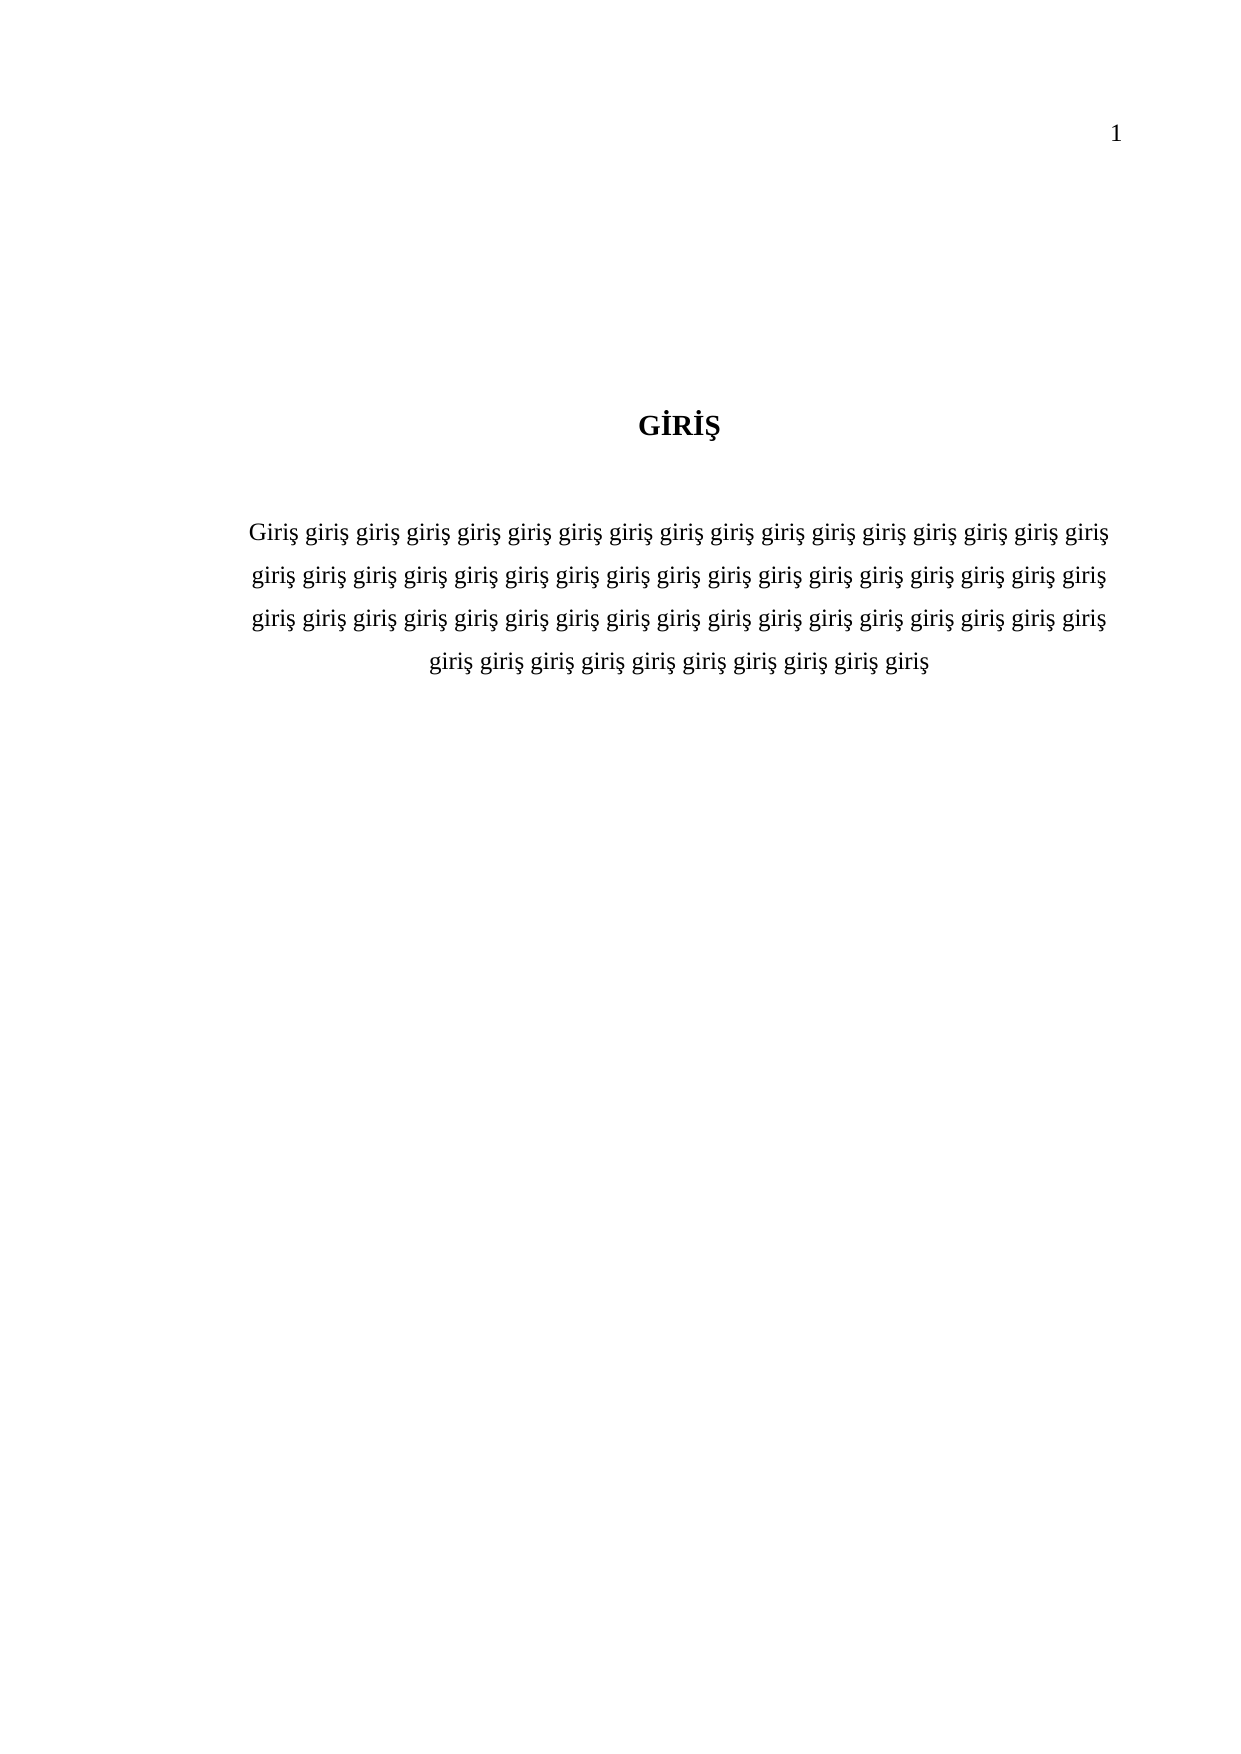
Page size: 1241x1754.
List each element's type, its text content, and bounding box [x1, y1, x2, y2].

text GİRİŞ [236, 408, 1122, 442]
text Giriş giriş giriş giriş giriş giriş giriş giriş giriş giriş giriş giriş giriş giriş giriş giriş giriş giriş giriş giriş giriş giriş giriş giriş giriş giriş giriş giriş giriş giriş giriş giriş giriş giriş giriş giriş giriş giriş giriş giriş giriş giriş giriş giriş giriş giriş giriş giriş giriş giriş giriş giriş giriş giriş giriş giriş giriş giriş giriş giriş giriş [236, 517, 1122, 675]
